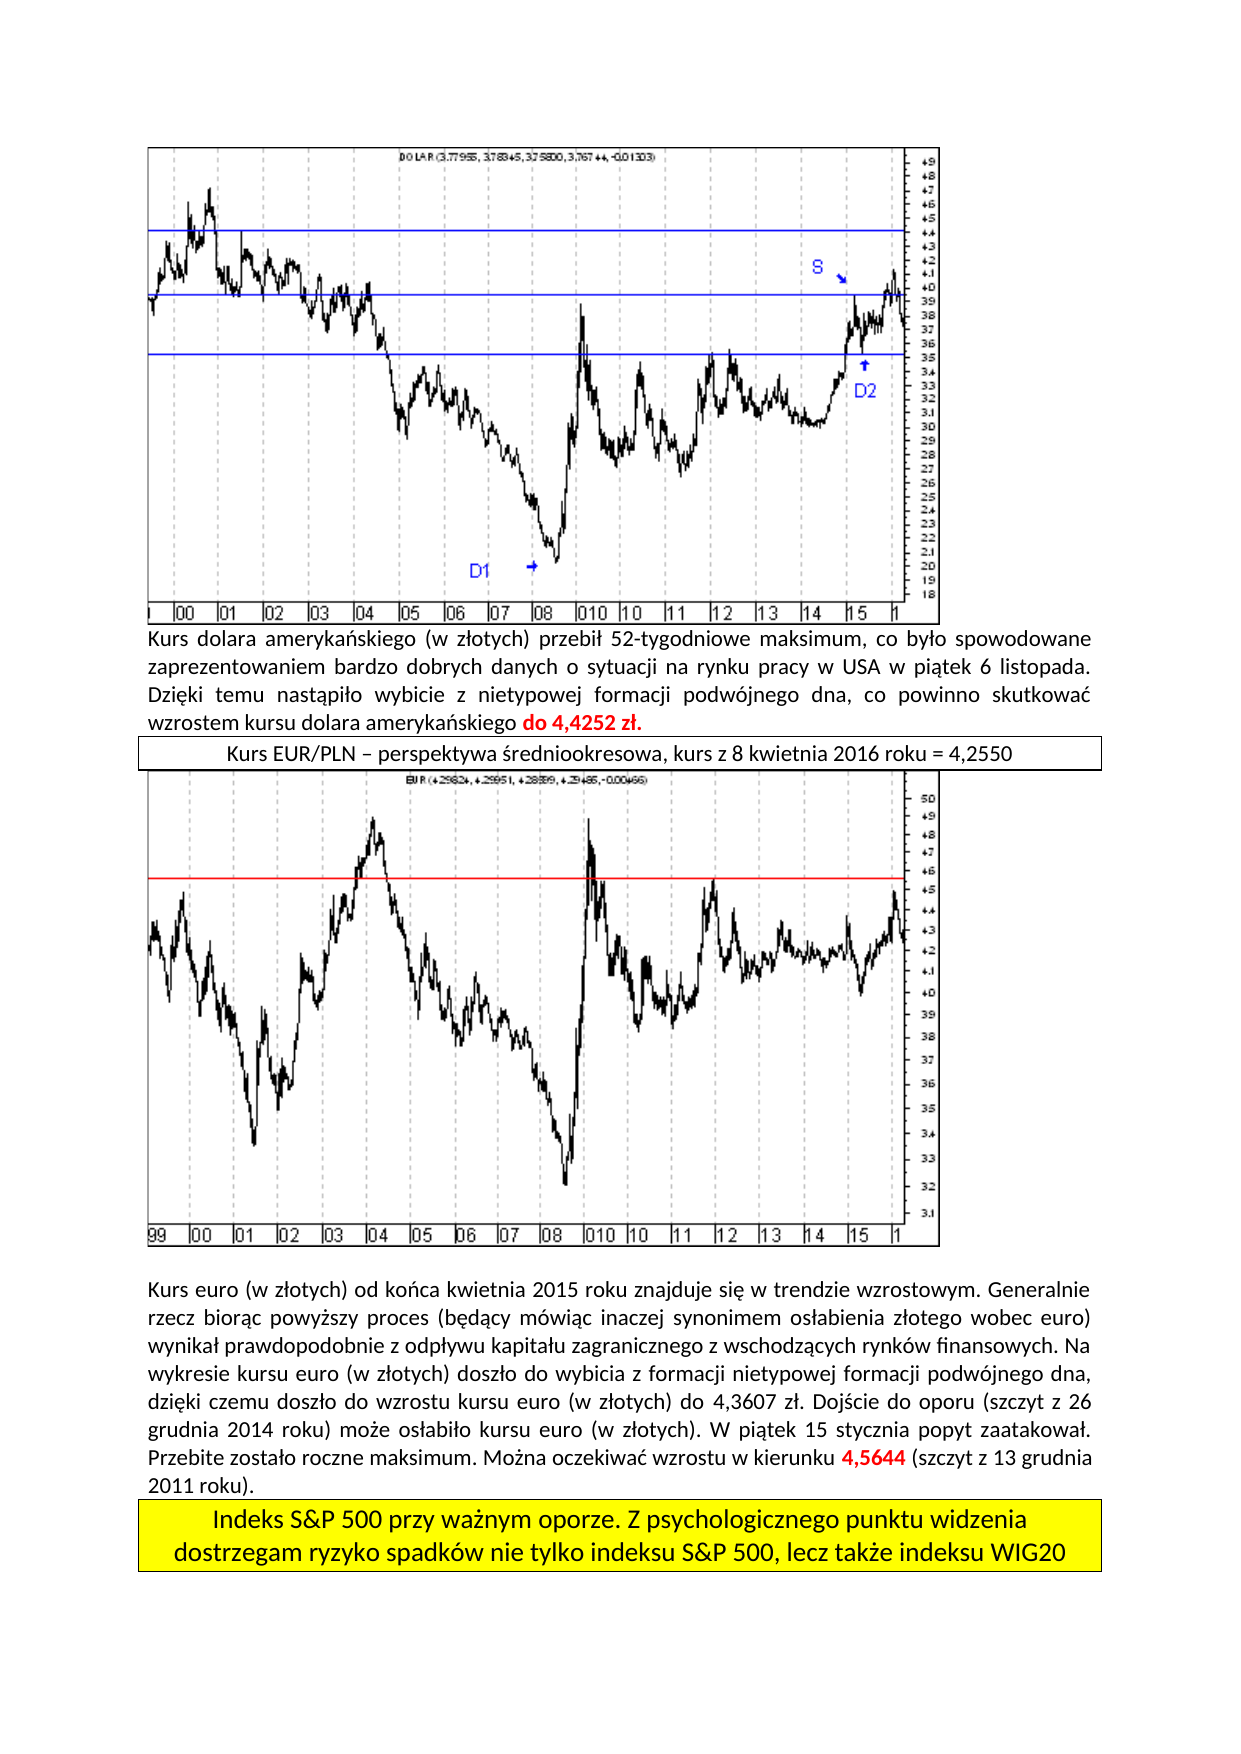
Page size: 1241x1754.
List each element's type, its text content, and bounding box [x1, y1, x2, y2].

text Kurs dolara amerykańskiego (w złotych) przebił 52-tygodniowe maksimum, co było spowodowane zaprezentowaniem bardzo dobrych danych o sytuacji na rynku pracy w USA w piątek 6 listopada. Dzięki temu nastąpiło wybicie z nietypowej formacji podwójnego dna, co powinno skutkować wzrostem kursu dolara amerykańskiego do 4,4252 zł. [148, 624, 1093, 736]
text Kurs euro (w złotych) od końca kwietnia 2015 roku znajduje się w trendzie wzrostowym. Generalnie rzecz biorąc powyższy proces (będący mówiąc inaczej synonimem osłabienia złotego wobec euro) wynikał prawdopodobnie z odpływu kapitału zagranicznego z wschodzących rynków finansowych. Na wykresie kursu euro (w złotych) doszło do wybicia z formacji nietypowej formacji podwójnego dna, dzięki czemu doszło do wzrostu kursu euro (w złotych) do 4,3607 zł. Dojście do oporu (szczyt z 26 grudnia 2014 roku) może osłabiło kursu euro (w złotych). W piątek 15 stycznia popyt zaatakował. Przebite zostało roczne maksimum. Można oczekiwać wzrostu w kierunku 4,5644 (szczyt z 13 grudnia 2011 roku). [148, 1275, 1093, 1499]
picture [147, 147, 940, 625]
text Kurs EUR/PLN – perspektywa średniookresowa, kurs z 8 kwietnia 2016 roku = 4,2550 [139, 737, 1101, 769]
picture [147, 771, 940, 1247]
text Indeks S&P 500 przy ważnym oporze. Z psychologicznego punktu widzenia dostrzegam ryzyko spadków nie tylko indeksu S&P 500, lecz także indeksu WIG20 [139, 1500, 1101, 1571]
